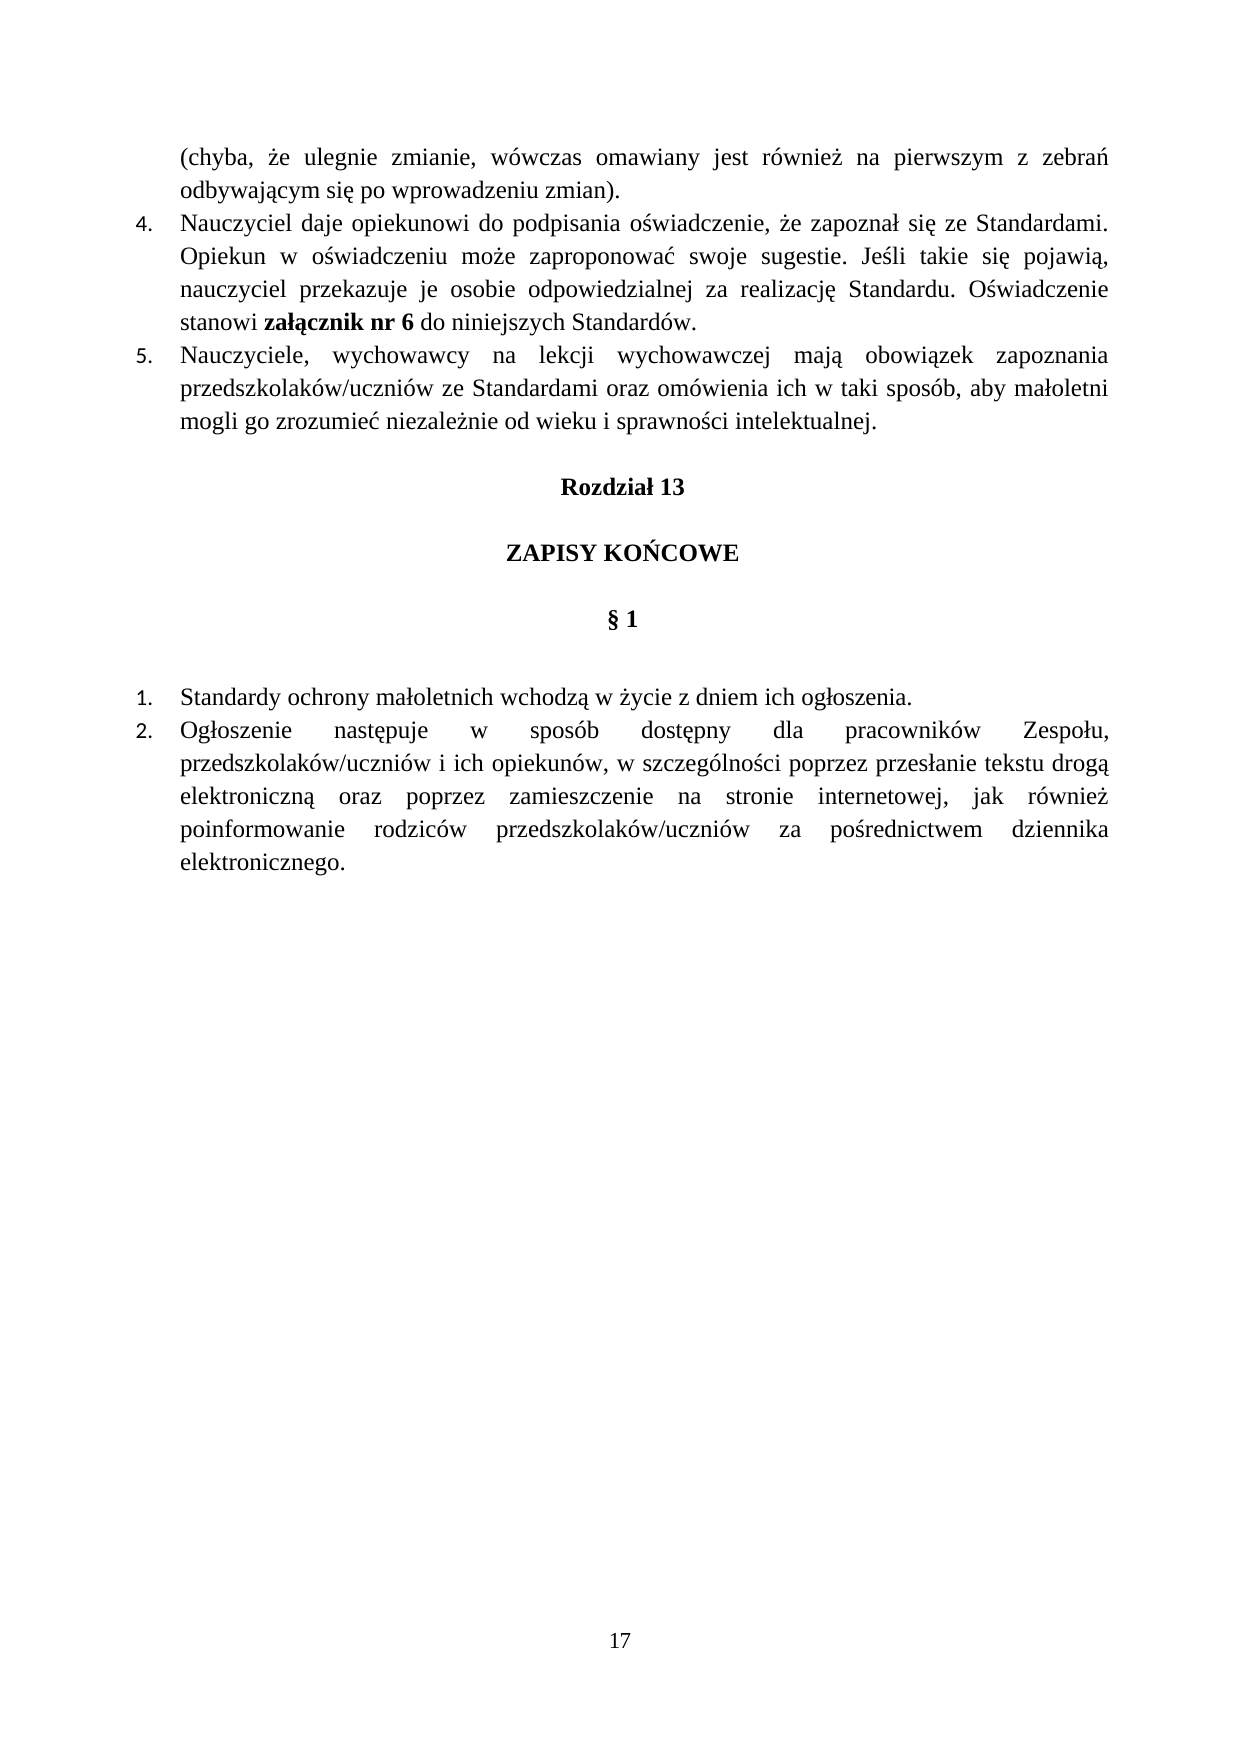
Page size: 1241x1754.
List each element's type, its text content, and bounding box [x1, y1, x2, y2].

text Rozdział 13 [135, 472, 1109, 501]
list Nauczyciel daje opiekunowi do podpisania oświadczenie, że zapoznał się ze Standardami. Opiekun w oświadczeniu może zaproponować swoje sugestie. Jeśli takie się pojawią, nauczyciel przekazuje je osobie odpowiedzialnej za realizację Standardu. Oświadczenie stanowi załącznik nr 6 do niniejszych Standardów. [135, 208, 1109, 336]
list Standardy ochrony małoletnich wchodzą w życie z dniem ich ogłoszenia. [135, 682, 1109, 711]
text ZAPISY KOŃCOWE [135, 538, 1109, 567]
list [135, 142, 1109, 203]
list Ogłoszenie następuje w sposób dostępny dla pracowników Zespołu, przedszkolaków/uczniów i ich opiekunów, w szczególności poprzez przesłanie tekstu drogą elektroniczną oraz poprzez zamieszczenie na stronie internetowej, jak również poinformowanie rodziców przedszkolaków/uczniów za pośrednictwem dziennika elektronicznego. [135, 715, 1109, 876]
text § 1 [135, 604, 1109, 633]
list Nauczyciele, wychowawcy na lekcji wychowawczej mają obowiązek zapoznania przedszkolaków/uczniów ze Standardami oraz omówienia ich w taki sposób, aby małoletni mogli go zrozumieć niezależnie od wieku i sprawności intelektualnej. [135, 340, 1109, 435]
